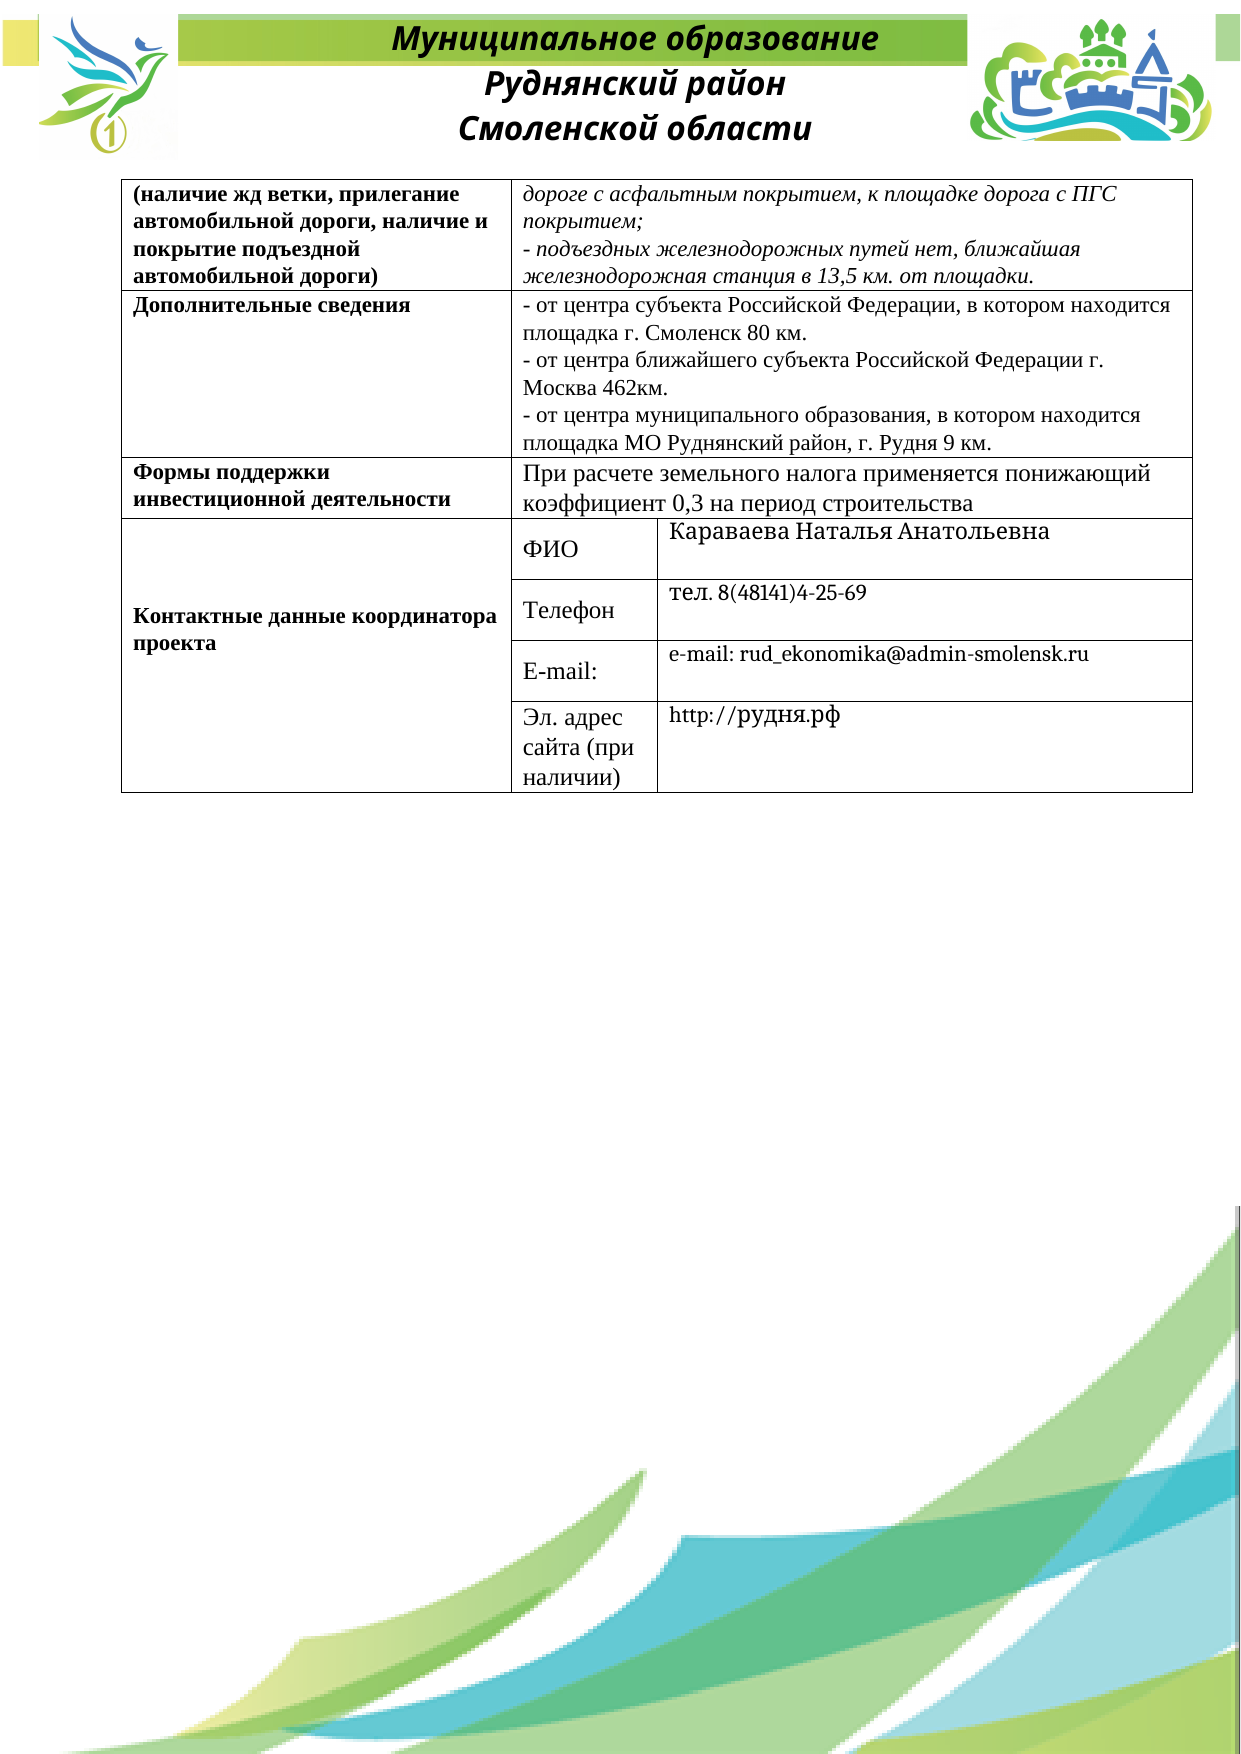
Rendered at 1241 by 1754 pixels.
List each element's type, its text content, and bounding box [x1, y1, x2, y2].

table_cell - от центра субъекта Российской Федерации, в котором находится площадка г. Смоленск 80 км. - от центра ближайшего субъекта Российской Федерации г. Москва 462км. - от центра муниципального образования, в котором находится площадка МО Руднянский район, г. Рудня 9 км. [512, 291, 1192, 457]
picture [1, 1206, 1241, 1754]
table_cell ФИО [512, 519, 657, 579]
table_cell Телефон [512, 580, 657, 640]
table_cell Формы поддержки инвестиционной деятельности [122, 458, 511, 518]
table_cell При расчете земельного налога применяется понижающий коэффициент 0,3 на период строительства [512, 458, 1192, 518]
table_cell Дополнительные сведения [122, 291, 511, 457]
table_cell e-mail: rud_ekonomika@admin-smolensk.ru [658, 641, 1192, 701]
table_cell http://рудня.рф [658, 702, 1192, 792]
table_cell Контактные данные координатора проекта [122, 519, 511, 792]
table_cell тел. 8(48141)4-25-69 [658, 580, 1192, 640]
table_cell Транспортная доступность (наличие жд ветки, прилегание автомобильной дороги, наличие и покрытие подъездной автомобильной дороги) [122, 180, 511, 290]
picture [1, 14, 1241, 160]
table_cell Эл. адрес сайта (при наличии) [512, 702, 657, 792]
table_cell E-mail: [512, 641, 657, 701]
table_cell Караваева Наталья Анатольевна [658, 519, 1192, 579]
